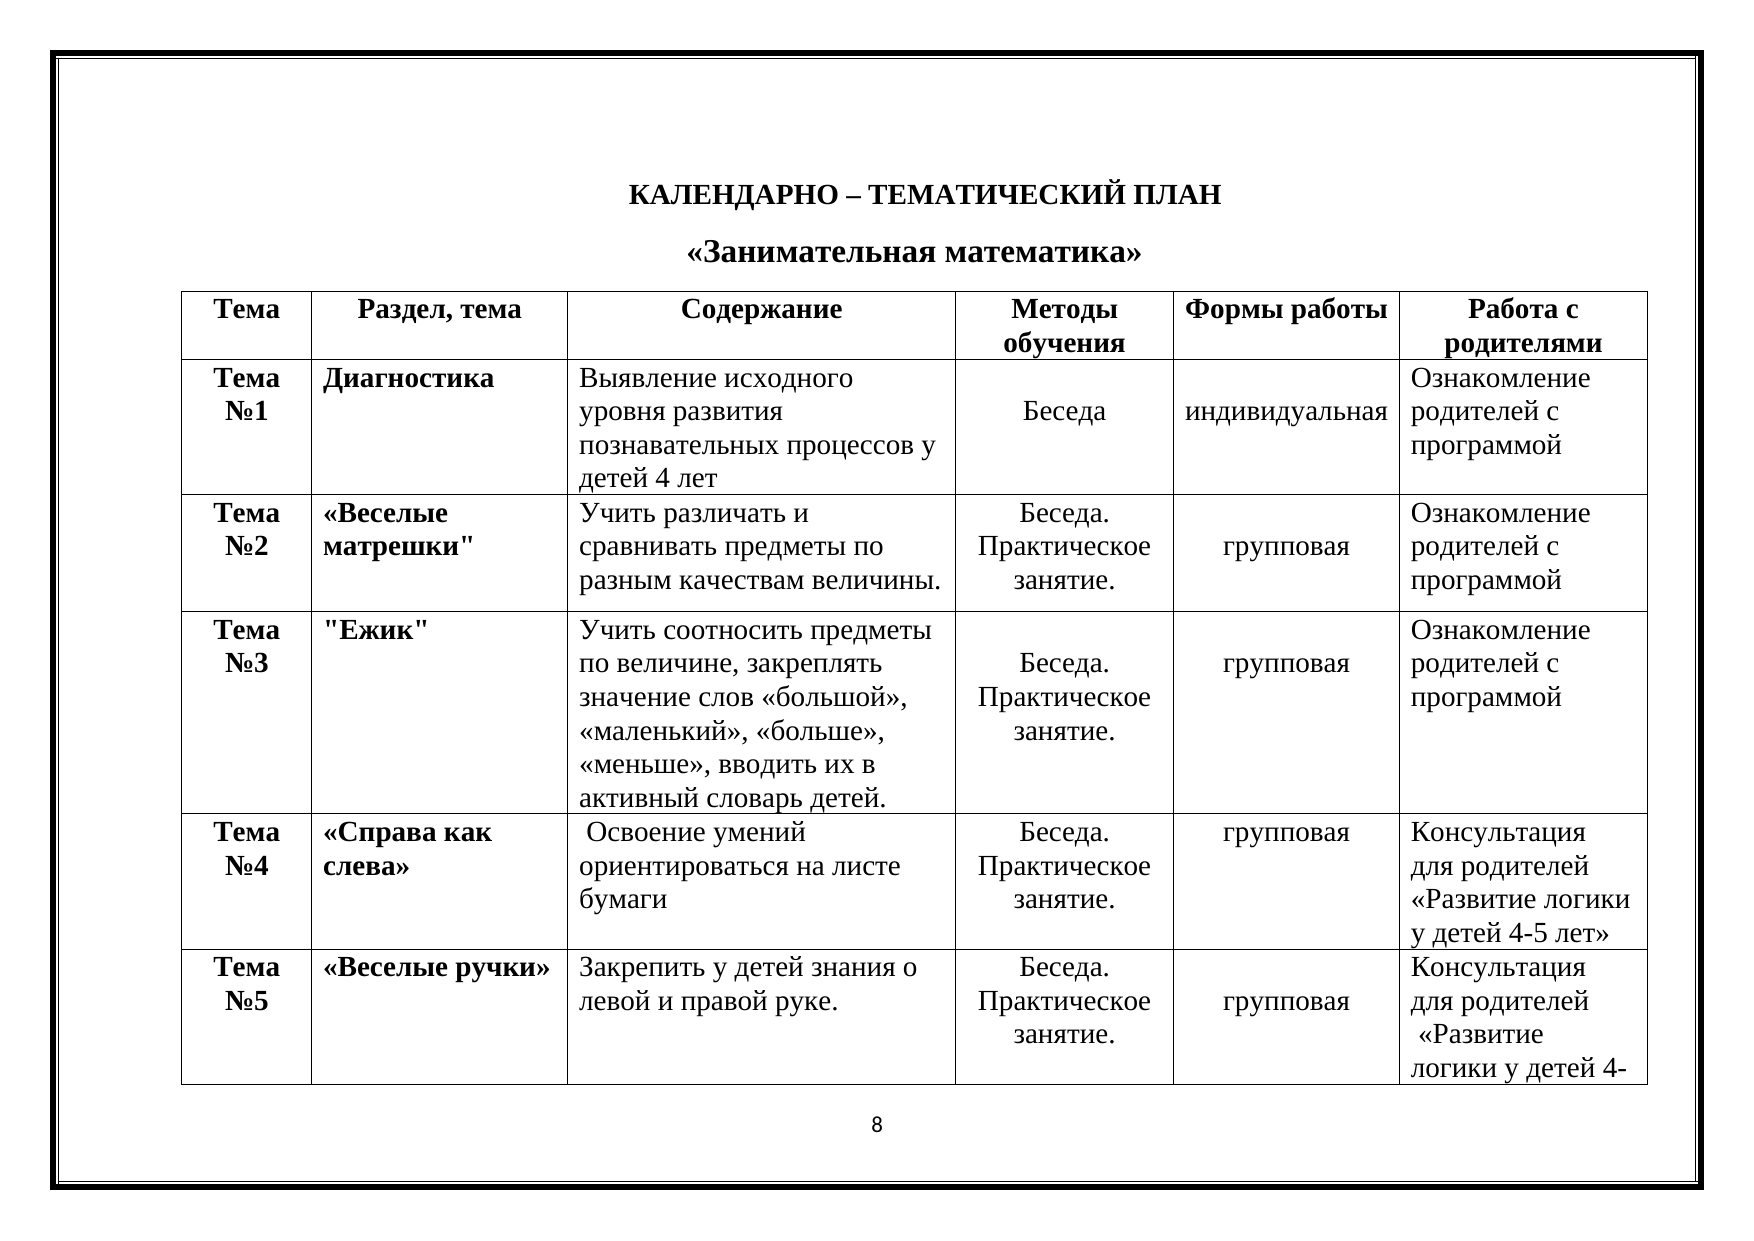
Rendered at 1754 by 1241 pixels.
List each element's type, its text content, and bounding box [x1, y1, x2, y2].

table_cell Консультация для родителей «Развитие логики у детей 4-5 лет» [1400, 814, 1647, 948]
table_cell Ознакомление родителей с программой [1400, 360, 1647, 494]
table_cell Беседа. Практическое занятие. [956, 612, 1173, 813]
table_header Раздел, тема [312, 292, 567, 359]
table_cell Освоение умений ориентироваться на листе бумаги [568, 814, 955, 948]
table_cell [956, 950, 1173, 1084]
table_cell групповая [1174, 950, 1399, 1084]
table_cell "Ежик" [312, 612, 567, 813]
table_cell «Справа как слева» [312, 814, 567, 948]
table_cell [568, 950, 955, 1084]
table_cell Выявление исходного уровня развития познавательных процессов у детей 4 лет [568, 360, 955, 494]
table_cell Диагностика [312, 360, 567, 494]
table_cell групповая [1174, 612, 1399, 813]
table_cell Беседа. Практическое занятие. [956, 495, 1173, 611]
table_header Методы обучения [956, 292, 1173, 359]
table_header Содержание [568, 292, 955, 359]
table_cell «Веселые матрешки" [312, 495, 567, 611]
table_header Тема [182, 292, 311, 359]
table_cell Учить соотносить предметы по величине, закреплять значение слов «большой», «маленький», «больше», «меньше», вводить их в активный словарь детей. [568, 612, 955, 813]
table_cell Тема №4 [182, 814, 311, 948]
table_cell Беседа [956, 360, 1173, 494]
table_cell Ознакомление родителей с программой [1400, 612, 1647, 813]
list «Занимательная математика» [193, 231, 1636, 270]
table_header Работа с родителями [1400, 292, 1647, 359]
text КАЛЕНДАРНО – ТЕМАТИЧЕСКИЙ ПЛАН [118, 177, 1636, 211]
table_cell «Веселые ручки» [312, 950, 567, 1084]
table_cell Беседа. Практическое занятие. [956, 814, 1173, 948]
table_cell Тема №3 [182, 612, 311, 813]
table_cell Тема №1 [182, 360, 311, 494]
table_cell Тема №5 [182, 950, 311, 1084]
table_cell групповая [1174, 495, 1399, 611]
table_cell Тема №2 [182, 495, 311, 611]
table_header Формы работы [1174, 292, 1399, 359]
table_cell Ознакомление родителей с программой [1400, 495, 1647, 611]
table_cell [1400, 950, 1647, 1084]
table_cell индивидуальная [1174, 360, 1399, 494]
table_cell групповая [1174, 814, 1399, 948]
table_cell Учить различать и сравнивать предметы по разным качествам величины. [568, 495, 955, 611]
